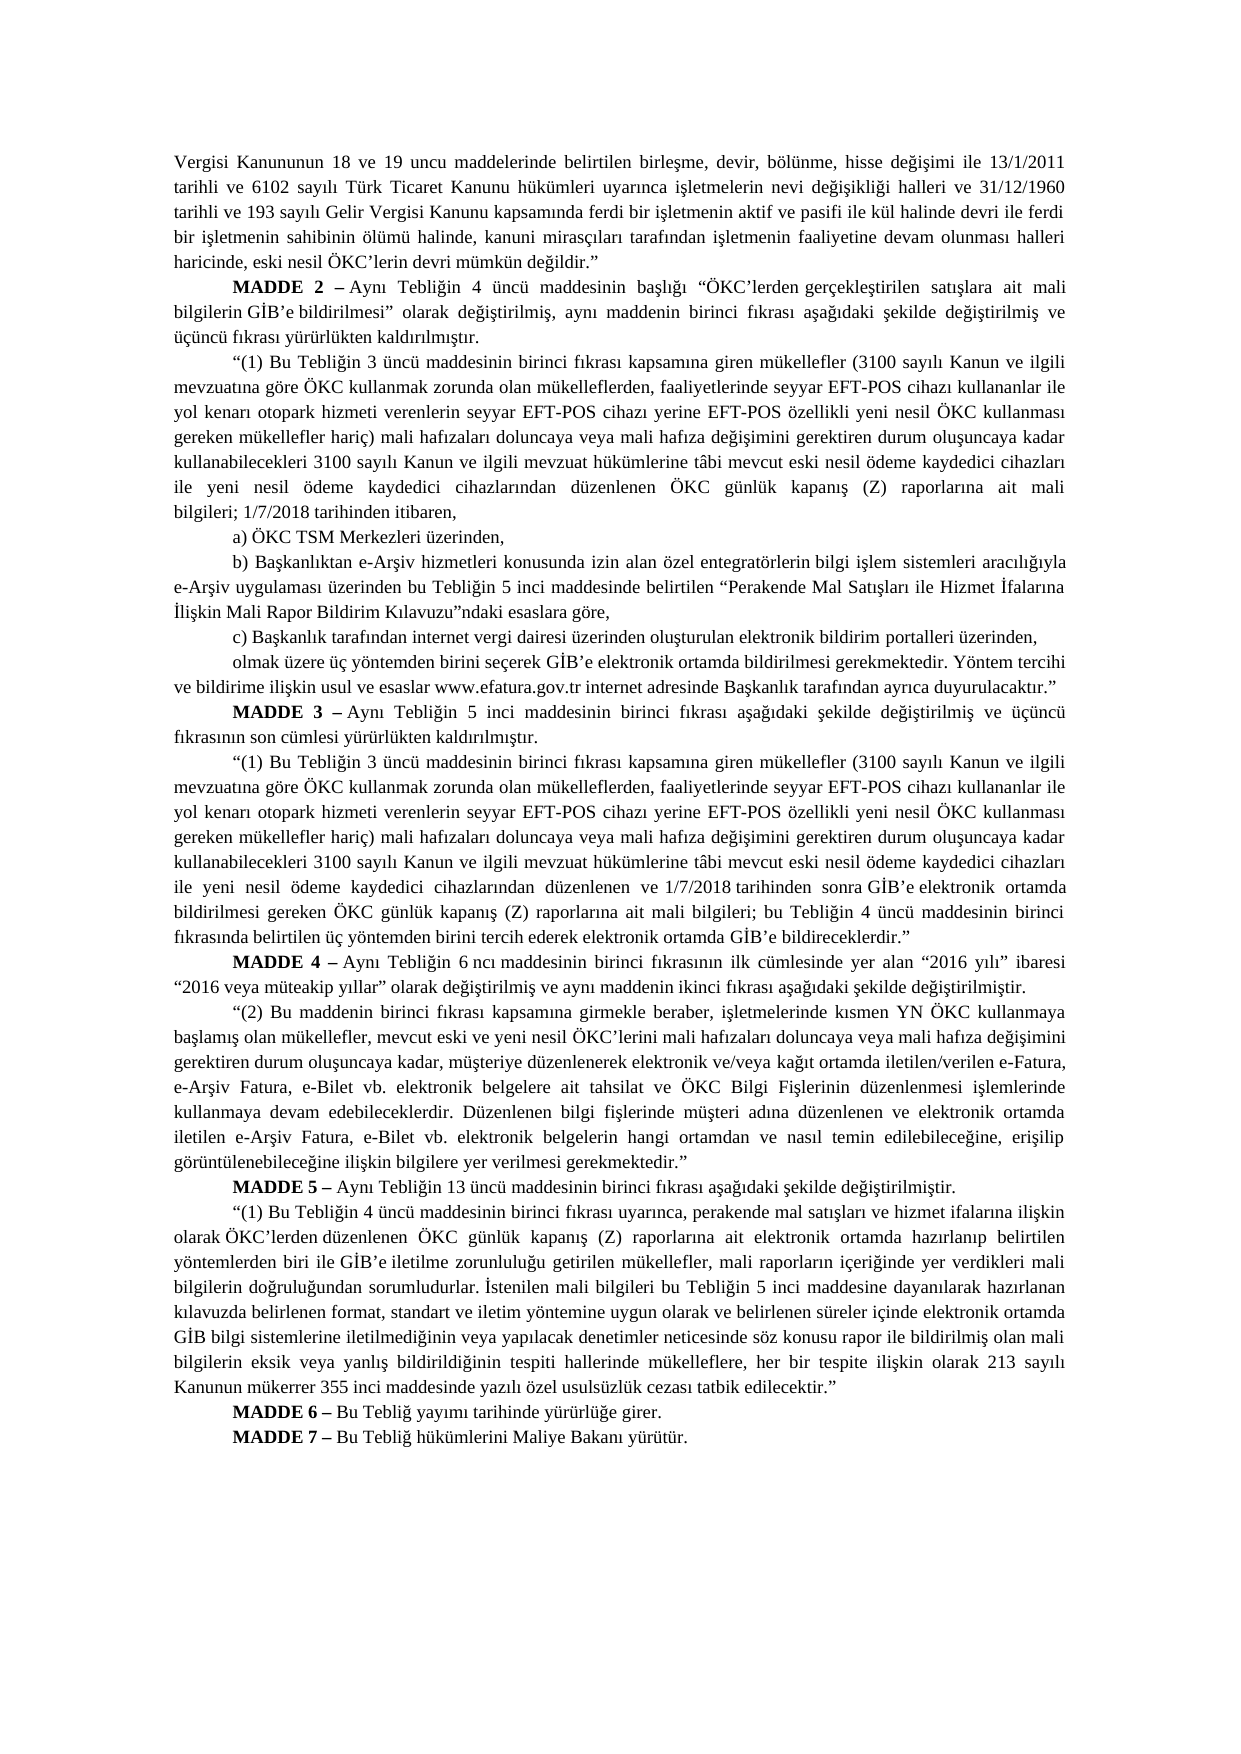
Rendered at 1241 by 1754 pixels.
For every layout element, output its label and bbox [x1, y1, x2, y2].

table_cell [148, 148, 1093, 1498]
